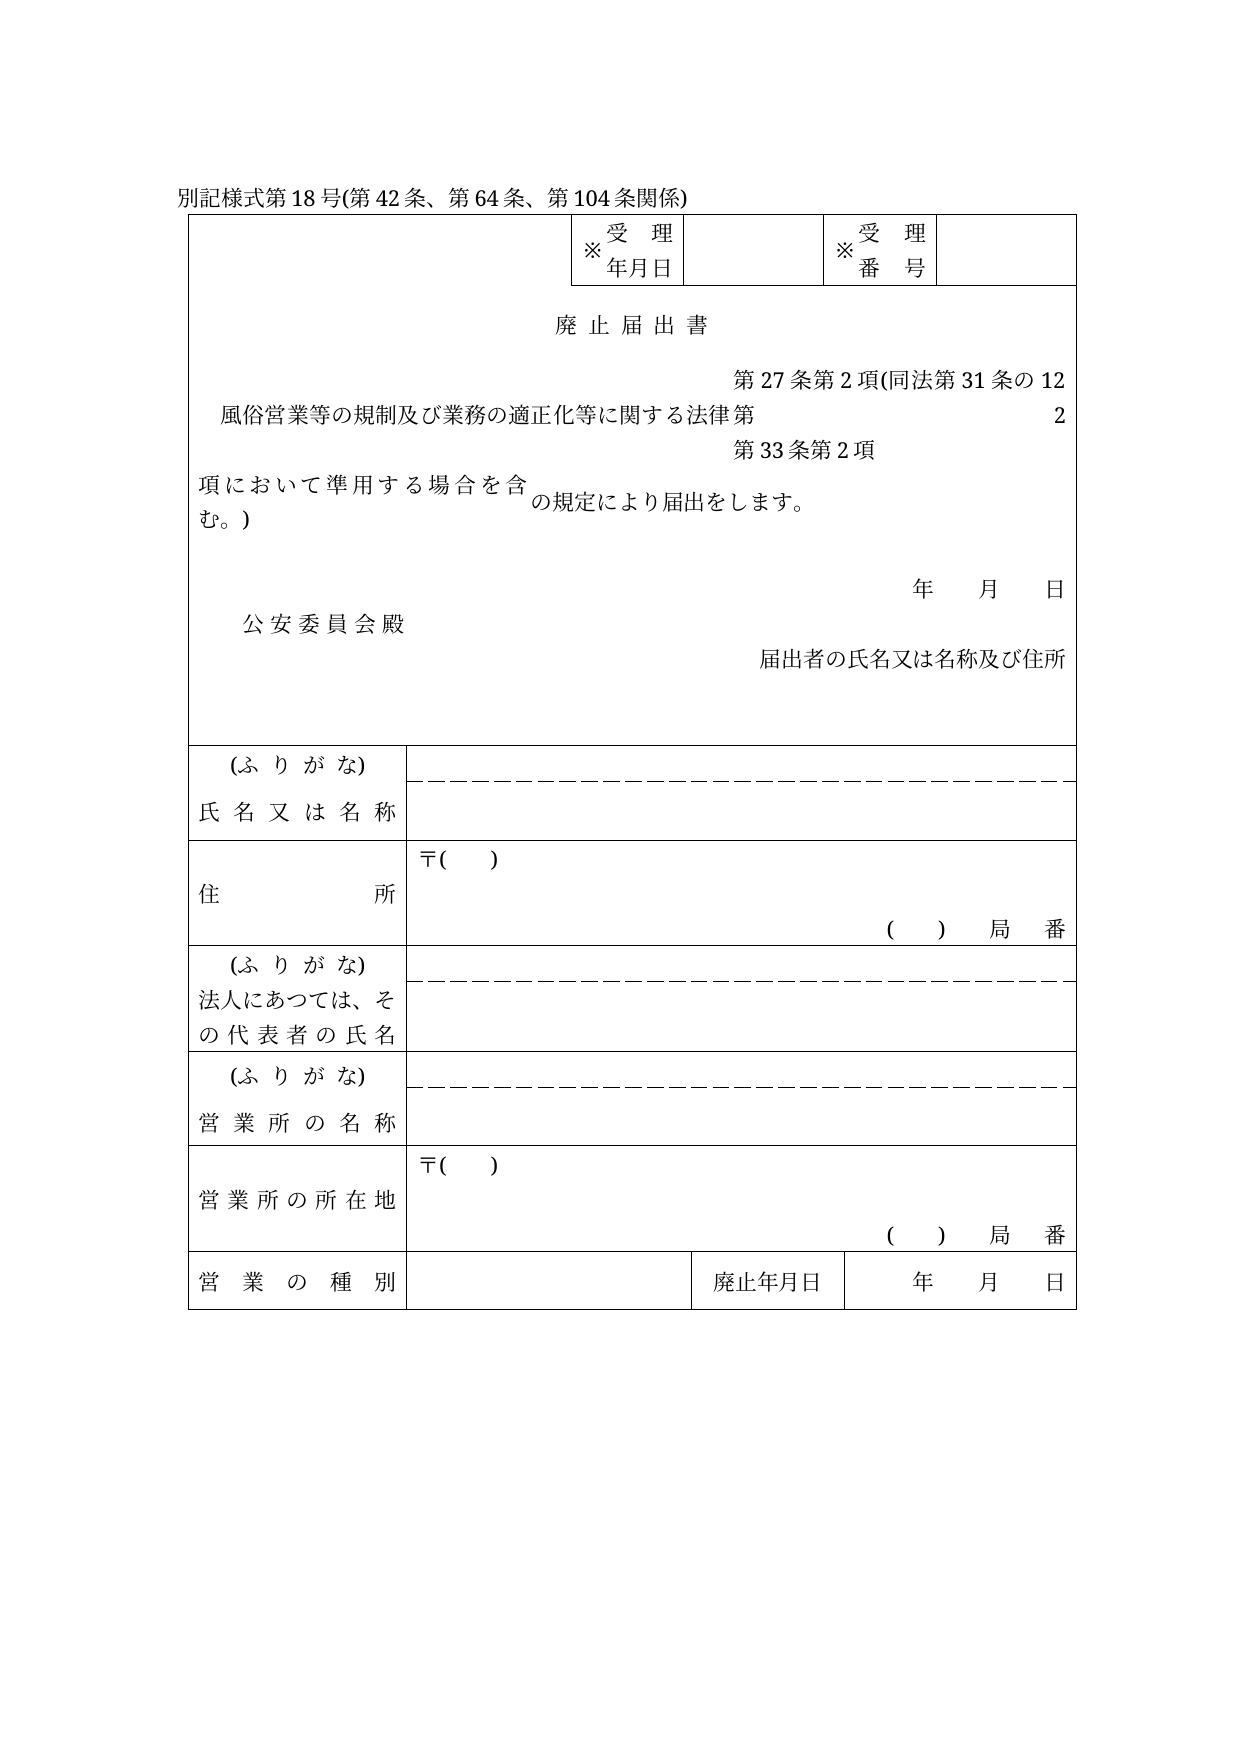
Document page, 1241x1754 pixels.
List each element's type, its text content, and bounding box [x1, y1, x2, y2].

table_cell [407, 1087, 1076, 1145]
table_cell [407, 981, 1076, 1051]
table_header ※ [572, 215, 604, 285]
table_cell 営業の種別 [189, 1252, 406, 1309]
table_cell (ふりがな) 営業所の名称 [189, 1052, 406, 1145]
table_header 受理番号 [856, 215, 936, 285]
table_header [684, 215, 823, 285]
table_cell [407, 946, 1076, 981]
table_header [189, 215, 571, 285]
table_cell 年 月 日 [845, 1252, 1076, 1309]
table_cell 項において準用する場合を含む。) [189, 466, 529, 536]
table_header 受理年月日 [604, 215, 683, 285]
table_cell [407, 1252, 691, 1309]
table_cell 営業所の所在地 [189, 1146, 406, 1251]
table_cell 風俗営業等の規制及び業務の適正化等に関する法律 [189, 361, 732, 466]
table_cell [407, 781, 1076, 839]
text 別記様式第18号(第42条、第64条、第104条関係) [177, 179, 1063, 214]
table_cell 廃止年月日 [692, 1252, 844, 1309]
table_cell (ふりがな) 法人にあつては、その代表者の氏名 [189, 946, 406, 1051]
table_header ※ [824, 215, 856, 285]
table_cell (ふりがな) 氏名又は名称 [189, 746, 406, 839]
table_cell 〒( ) ( ) 局番 [407, 841, 1076, 945]
table_cell 住所 [189, 841, 406, 945]
table_cell [407, 746, 1076, 781]
table_cell 年 月 日 公安委員会殿 届出者の氏名又は名称及び住所 [189, 536, 1076, 745]
table_cell 第27条第2項(同法第31条の12第2 第33条第2項 [732, 361, 1076, 466]
table_header [937, 215, 1076, 285]
table_cell [407, 1052, 1076, 1087]
table_cell 廃止届出書 [189, 285, 1076, 361]
table_cell の規定により届出をします。 [529, 466, 1076, 536]
table_cell 〒( ) ( ) 局番 [407, 1146, 1076, 1251]
